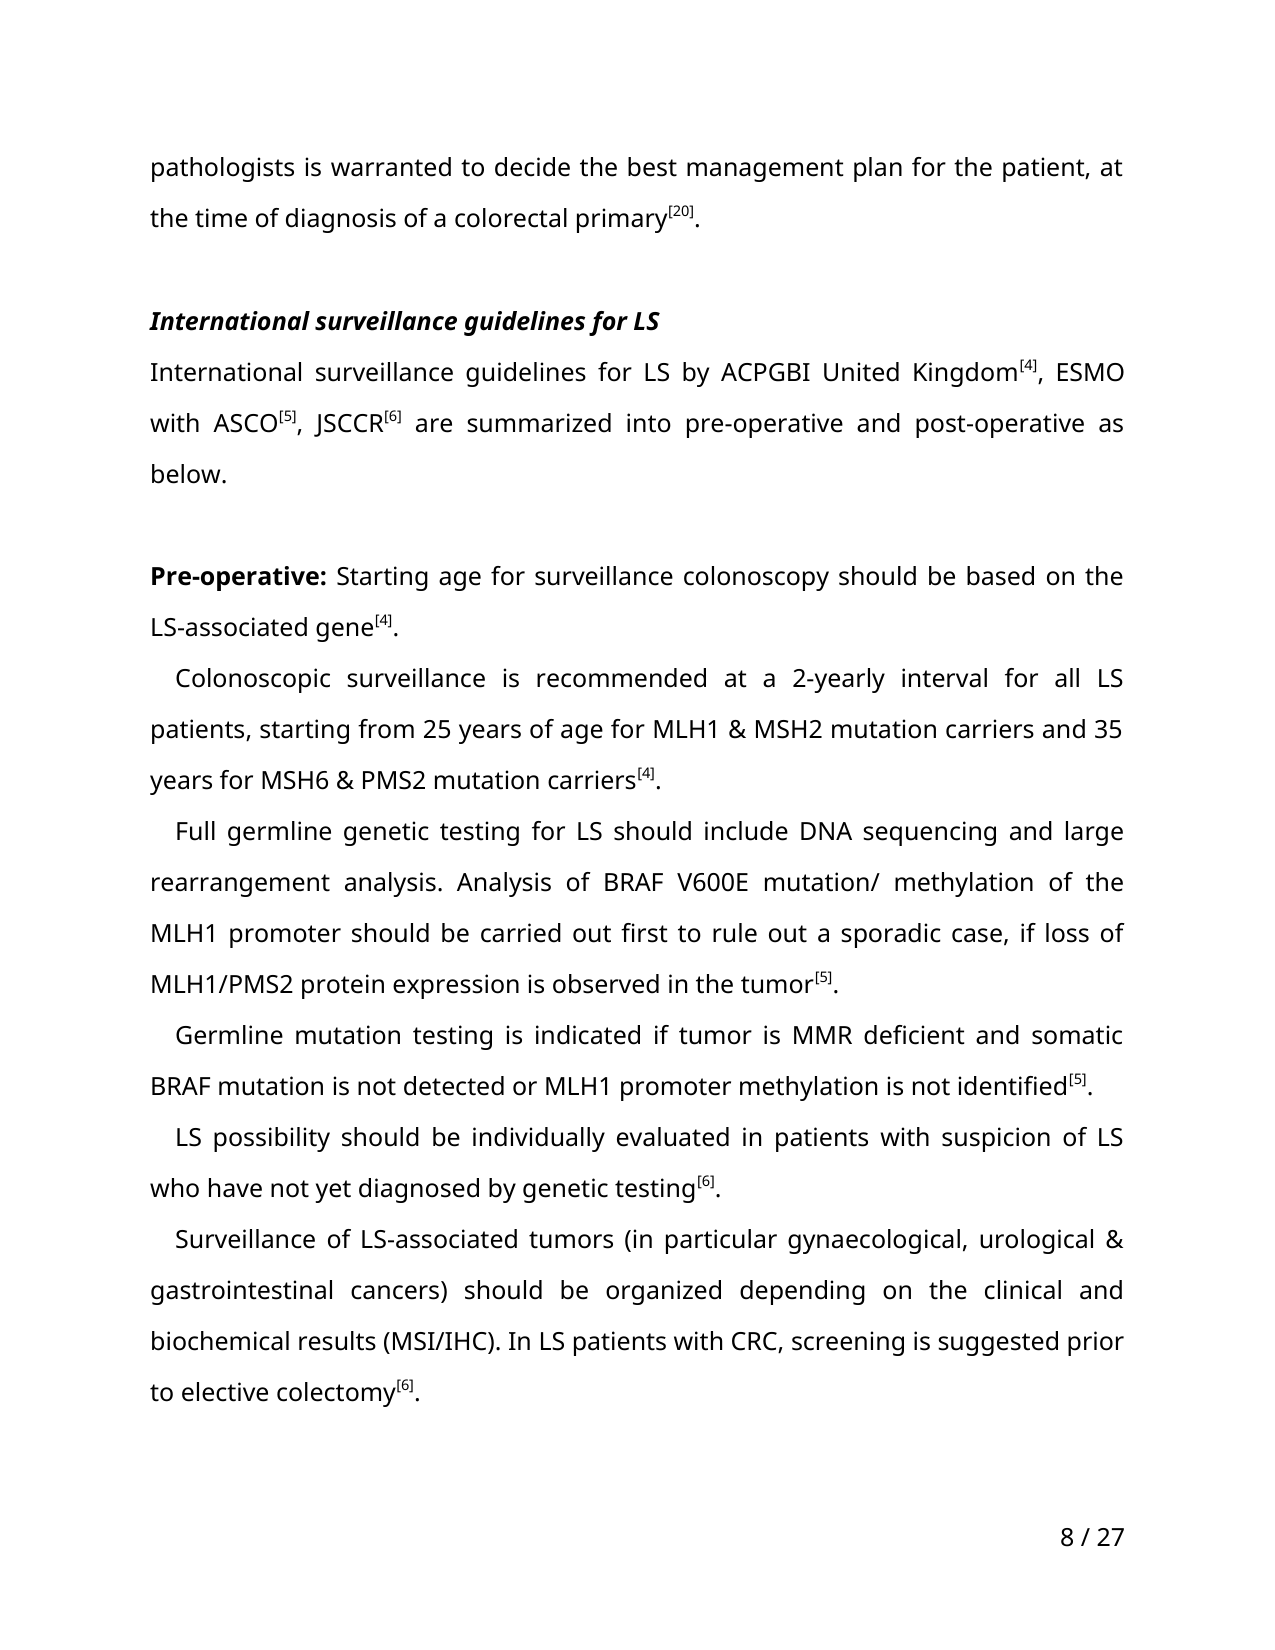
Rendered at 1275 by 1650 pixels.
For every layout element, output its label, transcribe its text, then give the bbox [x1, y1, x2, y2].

text Full germline genetic testing for LS should include DNA sequencing and large rearrangement analysis. Analysis of BRAF V600E mutation/ methylation of the MLH1 promoter should be carried out first to rule out a sporadic case, if loss of MLH1/PMS2 protein expression is observed in the tumor[5]. [150, 813, 1125, 1001]
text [150, 150, 1125, 235]
text Surveillance of LS-associated tumors (in particular gynaecological, urological & gastrointestinal cancers) should be organized depending on the clinical and biochemical results (MSI/IHC). In LS patients with CRC, screening is suggested prior to elective colectomy[6]. [150, 1222, 1125, 1409]
text International surveillance guidelines for LS [150, 303, 1125, 337]
text Colonoscopic surveillance is recommended at a 2-yearly interval for all LS patients, starting from 25 years of age for MLH1 & MSH2 mutation carriers and 35 years for MSH6 & PMS2 mutation carriers[4]. [150, 660, 1125, 797]
text International surveillance guidelines for LS by ACPGBI United Kingdom[4], ESMO with ASCO[5], JSCCR[6] are summarized into pre-operative and post-operative as below. [150, 354, 1125, 490]
text LS possibility should be individually evaluated in patients with suspicion of LS who have not yet diagnosed by genetic testing[6]. [150, 1120, 1125, 1205]
text Germline mutation testing is indicated if tumor is MMR deficient and somatic BRAF mutation is not detected or MLH1 promoter methylation is not identified[5]. [150, 1018, 1125, 1103]
text Pre-operative: Starting age for surveillance colonoscopy should be based on the LS-associated gene[4]. [150, 558, 1125, 643]
